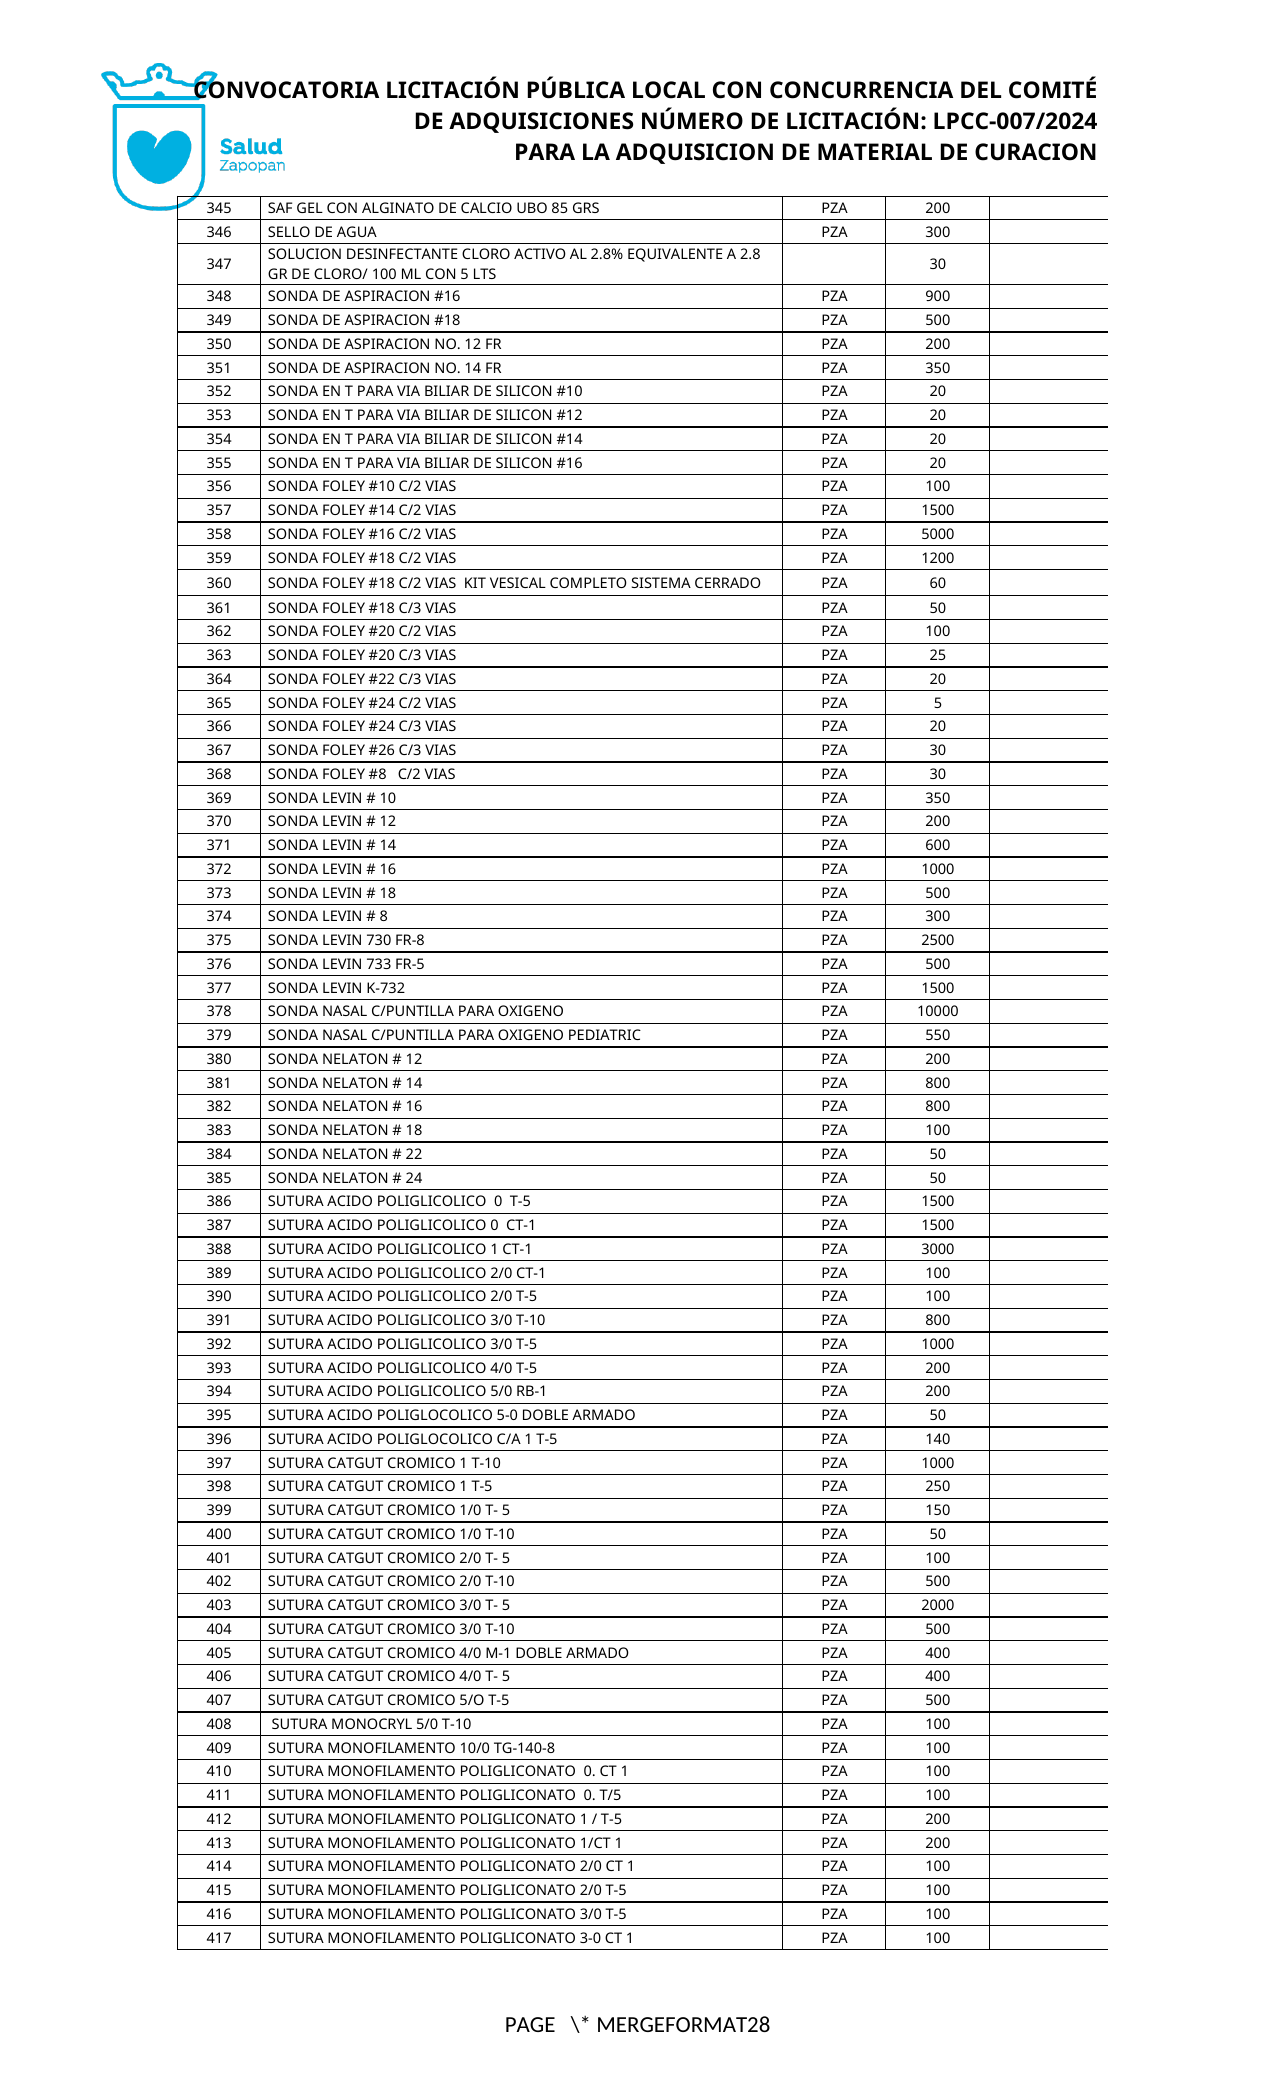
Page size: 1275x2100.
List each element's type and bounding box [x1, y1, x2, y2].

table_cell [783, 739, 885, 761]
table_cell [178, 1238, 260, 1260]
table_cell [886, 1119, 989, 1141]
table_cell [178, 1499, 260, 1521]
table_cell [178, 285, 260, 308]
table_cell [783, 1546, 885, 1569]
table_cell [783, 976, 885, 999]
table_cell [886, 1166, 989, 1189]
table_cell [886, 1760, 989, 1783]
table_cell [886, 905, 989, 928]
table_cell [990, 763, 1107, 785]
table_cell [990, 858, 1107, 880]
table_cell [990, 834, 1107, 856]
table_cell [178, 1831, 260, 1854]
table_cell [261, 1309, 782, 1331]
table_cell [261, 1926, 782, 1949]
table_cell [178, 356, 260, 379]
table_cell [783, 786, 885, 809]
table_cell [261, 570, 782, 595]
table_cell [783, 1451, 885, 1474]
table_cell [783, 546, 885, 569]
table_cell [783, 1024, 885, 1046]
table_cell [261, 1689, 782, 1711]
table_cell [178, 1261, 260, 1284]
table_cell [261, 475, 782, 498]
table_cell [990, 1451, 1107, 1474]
picture [212, 84, 220, 95]
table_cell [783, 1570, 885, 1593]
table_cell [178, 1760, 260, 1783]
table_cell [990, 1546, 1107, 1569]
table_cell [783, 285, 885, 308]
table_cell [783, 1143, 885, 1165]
picture [97, 63, 290, 220]
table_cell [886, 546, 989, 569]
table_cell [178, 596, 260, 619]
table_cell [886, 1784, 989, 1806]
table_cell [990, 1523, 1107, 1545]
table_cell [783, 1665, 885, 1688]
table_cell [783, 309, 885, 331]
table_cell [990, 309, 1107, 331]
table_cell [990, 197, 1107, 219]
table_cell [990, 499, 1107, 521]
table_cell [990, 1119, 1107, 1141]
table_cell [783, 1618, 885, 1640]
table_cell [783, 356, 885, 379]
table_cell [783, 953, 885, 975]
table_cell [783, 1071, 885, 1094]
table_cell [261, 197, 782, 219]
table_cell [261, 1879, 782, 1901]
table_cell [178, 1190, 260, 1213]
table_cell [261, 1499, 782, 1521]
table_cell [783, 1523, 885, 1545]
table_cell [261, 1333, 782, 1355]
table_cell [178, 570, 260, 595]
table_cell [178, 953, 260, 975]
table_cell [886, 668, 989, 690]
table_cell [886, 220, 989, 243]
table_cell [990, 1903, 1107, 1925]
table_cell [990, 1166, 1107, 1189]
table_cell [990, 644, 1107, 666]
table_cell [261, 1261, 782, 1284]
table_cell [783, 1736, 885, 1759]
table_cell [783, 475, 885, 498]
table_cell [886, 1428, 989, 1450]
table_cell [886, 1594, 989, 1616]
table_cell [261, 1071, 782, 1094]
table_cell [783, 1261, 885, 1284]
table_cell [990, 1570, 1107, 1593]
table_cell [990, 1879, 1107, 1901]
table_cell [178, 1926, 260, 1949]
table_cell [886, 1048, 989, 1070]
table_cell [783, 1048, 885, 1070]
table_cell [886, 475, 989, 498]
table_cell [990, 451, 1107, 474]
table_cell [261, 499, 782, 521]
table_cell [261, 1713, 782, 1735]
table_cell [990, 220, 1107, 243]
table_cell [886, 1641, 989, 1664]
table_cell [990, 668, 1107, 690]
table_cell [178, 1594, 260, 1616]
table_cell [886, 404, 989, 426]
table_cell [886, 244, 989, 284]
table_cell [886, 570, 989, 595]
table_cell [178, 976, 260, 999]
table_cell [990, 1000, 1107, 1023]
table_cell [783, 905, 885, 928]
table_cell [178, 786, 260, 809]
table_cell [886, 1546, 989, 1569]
picture [282, 84, 290, 95]
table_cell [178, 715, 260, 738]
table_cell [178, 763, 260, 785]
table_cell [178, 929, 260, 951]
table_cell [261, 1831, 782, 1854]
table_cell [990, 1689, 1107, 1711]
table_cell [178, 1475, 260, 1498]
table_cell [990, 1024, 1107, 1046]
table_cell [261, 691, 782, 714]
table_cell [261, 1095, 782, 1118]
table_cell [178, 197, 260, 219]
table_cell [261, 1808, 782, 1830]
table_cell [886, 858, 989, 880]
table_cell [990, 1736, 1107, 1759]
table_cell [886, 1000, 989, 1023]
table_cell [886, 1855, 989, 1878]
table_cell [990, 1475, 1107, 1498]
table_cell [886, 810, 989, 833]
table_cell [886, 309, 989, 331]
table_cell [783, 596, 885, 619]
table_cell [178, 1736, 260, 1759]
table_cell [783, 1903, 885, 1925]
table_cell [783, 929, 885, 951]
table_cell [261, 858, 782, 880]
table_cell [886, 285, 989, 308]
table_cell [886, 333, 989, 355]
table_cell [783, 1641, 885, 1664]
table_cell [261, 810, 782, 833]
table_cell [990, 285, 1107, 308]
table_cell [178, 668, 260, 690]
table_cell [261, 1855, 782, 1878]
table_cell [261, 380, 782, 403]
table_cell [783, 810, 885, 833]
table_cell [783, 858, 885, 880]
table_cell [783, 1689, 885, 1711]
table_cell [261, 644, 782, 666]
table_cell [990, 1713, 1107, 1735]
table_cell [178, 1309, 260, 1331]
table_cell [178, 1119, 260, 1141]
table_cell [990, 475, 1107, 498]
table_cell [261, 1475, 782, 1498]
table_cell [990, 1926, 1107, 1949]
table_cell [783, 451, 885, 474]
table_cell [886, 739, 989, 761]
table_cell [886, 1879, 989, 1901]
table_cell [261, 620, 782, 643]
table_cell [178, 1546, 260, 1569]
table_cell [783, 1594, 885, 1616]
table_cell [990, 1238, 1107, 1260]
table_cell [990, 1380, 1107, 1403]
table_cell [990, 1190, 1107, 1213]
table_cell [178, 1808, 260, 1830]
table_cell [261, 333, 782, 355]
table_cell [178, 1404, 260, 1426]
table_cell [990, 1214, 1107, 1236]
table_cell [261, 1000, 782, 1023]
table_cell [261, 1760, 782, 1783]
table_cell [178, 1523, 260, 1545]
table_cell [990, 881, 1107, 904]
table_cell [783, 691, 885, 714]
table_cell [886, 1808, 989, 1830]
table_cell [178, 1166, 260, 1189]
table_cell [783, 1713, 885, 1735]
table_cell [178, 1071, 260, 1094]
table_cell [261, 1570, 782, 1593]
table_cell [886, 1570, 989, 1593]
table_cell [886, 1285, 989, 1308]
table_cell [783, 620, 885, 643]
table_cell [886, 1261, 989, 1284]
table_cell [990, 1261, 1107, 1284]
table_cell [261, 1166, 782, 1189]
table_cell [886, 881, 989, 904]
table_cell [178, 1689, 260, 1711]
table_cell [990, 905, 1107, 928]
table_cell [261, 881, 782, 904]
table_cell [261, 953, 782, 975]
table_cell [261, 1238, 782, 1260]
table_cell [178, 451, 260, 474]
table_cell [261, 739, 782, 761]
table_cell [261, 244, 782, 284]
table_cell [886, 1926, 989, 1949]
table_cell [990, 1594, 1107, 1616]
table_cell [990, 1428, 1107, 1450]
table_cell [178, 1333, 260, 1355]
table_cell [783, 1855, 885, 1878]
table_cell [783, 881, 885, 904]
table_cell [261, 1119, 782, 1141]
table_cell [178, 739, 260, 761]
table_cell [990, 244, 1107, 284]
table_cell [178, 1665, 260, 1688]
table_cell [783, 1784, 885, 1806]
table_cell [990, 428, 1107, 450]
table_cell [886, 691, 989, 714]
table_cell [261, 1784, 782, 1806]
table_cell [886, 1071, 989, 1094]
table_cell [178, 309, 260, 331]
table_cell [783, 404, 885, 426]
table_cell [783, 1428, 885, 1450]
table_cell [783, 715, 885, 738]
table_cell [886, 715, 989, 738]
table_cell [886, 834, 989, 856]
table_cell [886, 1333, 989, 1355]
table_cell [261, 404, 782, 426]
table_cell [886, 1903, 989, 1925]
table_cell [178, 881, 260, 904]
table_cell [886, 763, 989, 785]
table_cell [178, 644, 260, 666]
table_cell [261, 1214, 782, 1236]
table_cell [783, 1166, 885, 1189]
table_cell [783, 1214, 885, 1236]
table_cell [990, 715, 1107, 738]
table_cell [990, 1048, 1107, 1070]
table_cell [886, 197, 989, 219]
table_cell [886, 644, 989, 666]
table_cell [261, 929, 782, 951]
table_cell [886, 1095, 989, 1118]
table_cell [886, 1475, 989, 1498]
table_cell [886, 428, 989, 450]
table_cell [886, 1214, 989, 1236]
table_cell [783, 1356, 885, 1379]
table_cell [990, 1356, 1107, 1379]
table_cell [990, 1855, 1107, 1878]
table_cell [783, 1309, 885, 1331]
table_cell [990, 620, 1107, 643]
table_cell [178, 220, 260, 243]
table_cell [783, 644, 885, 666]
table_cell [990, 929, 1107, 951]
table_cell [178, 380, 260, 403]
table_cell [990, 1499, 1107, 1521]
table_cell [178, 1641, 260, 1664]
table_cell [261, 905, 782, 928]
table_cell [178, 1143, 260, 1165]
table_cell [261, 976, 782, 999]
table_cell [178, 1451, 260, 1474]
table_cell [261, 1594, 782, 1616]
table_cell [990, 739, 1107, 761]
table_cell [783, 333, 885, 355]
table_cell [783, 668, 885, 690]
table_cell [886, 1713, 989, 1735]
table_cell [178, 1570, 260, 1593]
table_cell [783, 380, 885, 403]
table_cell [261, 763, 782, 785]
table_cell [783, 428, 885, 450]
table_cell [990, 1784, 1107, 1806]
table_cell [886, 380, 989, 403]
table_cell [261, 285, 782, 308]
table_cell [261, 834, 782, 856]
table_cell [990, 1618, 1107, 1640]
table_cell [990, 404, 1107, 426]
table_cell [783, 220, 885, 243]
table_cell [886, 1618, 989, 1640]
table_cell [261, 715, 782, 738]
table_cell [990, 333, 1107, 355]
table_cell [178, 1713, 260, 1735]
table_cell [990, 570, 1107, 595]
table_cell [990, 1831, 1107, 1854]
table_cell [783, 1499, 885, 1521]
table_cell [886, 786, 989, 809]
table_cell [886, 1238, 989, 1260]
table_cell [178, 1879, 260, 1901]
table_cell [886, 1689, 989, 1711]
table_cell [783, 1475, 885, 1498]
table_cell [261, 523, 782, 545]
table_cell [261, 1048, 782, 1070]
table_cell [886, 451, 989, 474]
picture [108, 67, 195, 95]
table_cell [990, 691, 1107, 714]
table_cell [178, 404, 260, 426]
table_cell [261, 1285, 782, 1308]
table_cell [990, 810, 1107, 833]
picture [200, 76, 211, 82]
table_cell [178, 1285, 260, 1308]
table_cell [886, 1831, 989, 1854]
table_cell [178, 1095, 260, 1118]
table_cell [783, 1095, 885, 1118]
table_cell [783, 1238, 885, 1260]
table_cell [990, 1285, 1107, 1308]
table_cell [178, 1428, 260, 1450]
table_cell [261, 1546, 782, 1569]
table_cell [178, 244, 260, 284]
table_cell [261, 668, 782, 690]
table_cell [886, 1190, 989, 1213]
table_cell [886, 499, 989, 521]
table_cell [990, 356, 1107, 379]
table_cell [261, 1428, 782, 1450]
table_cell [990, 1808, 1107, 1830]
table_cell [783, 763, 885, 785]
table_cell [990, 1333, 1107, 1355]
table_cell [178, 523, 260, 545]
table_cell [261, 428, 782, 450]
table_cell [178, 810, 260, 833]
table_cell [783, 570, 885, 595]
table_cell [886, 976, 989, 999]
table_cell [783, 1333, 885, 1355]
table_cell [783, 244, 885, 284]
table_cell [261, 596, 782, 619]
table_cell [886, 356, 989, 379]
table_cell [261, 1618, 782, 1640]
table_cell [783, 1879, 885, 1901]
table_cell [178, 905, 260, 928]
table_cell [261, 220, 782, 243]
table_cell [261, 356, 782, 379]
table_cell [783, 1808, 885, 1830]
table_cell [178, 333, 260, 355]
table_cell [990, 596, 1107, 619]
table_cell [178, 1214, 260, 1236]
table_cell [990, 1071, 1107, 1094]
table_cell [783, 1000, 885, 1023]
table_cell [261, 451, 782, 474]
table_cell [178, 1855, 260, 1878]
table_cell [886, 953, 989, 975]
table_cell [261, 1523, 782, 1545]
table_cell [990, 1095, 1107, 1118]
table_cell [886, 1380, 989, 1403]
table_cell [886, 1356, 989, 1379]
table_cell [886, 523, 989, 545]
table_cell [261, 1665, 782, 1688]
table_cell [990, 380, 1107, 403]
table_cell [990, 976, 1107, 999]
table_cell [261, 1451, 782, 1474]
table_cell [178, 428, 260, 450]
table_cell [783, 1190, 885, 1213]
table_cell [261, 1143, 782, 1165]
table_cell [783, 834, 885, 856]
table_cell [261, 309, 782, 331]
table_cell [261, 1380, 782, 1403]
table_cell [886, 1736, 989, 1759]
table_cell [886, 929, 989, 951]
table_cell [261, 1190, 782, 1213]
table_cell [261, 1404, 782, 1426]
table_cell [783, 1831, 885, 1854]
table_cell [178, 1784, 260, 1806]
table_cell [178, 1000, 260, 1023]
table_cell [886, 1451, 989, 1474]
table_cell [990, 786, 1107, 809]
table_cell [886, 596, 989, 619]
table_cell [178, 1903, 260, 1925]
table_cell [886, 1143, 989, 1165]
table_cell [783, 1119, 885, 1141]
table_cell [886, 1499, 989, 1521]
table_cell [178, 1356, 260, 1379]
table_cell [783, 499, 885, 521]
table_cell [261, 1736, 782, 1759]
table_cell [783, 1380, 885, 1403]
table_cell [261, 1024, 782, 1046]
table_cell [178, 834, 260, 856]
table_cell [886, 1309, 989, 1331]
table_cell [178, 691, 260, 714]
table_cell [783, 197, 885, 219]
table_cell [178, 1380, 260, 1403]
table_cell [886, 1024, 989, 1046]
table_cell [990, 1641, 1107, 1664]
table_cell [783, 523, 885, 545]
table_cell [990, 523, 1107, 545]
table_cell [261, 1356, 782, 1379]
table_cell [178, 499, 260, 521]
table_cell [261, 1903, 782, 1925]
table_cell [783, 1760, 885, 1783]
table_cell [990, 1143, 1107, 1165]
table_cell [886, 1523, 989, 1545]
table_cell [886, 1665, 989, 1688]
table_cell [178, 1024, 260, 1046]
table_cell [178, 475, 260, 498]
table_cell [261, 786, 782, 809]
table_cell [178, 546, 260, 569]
picture [117, 109, 201, 206]
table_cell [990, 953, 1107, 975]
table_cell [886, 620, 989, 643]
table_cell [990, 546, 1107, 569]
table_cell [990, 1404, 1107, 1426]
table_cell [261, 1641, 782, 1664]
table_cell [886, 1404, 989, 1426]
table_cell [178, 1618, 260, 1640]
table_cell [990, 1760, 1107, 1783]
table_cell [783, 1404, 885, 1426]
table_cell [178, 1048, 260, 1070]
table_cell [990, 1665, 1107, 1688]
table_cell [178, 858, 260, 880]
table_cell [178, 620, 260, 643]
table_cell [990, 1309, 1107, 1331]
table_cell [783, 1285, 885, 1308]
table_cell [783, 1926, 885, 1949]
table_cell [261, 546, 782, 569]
